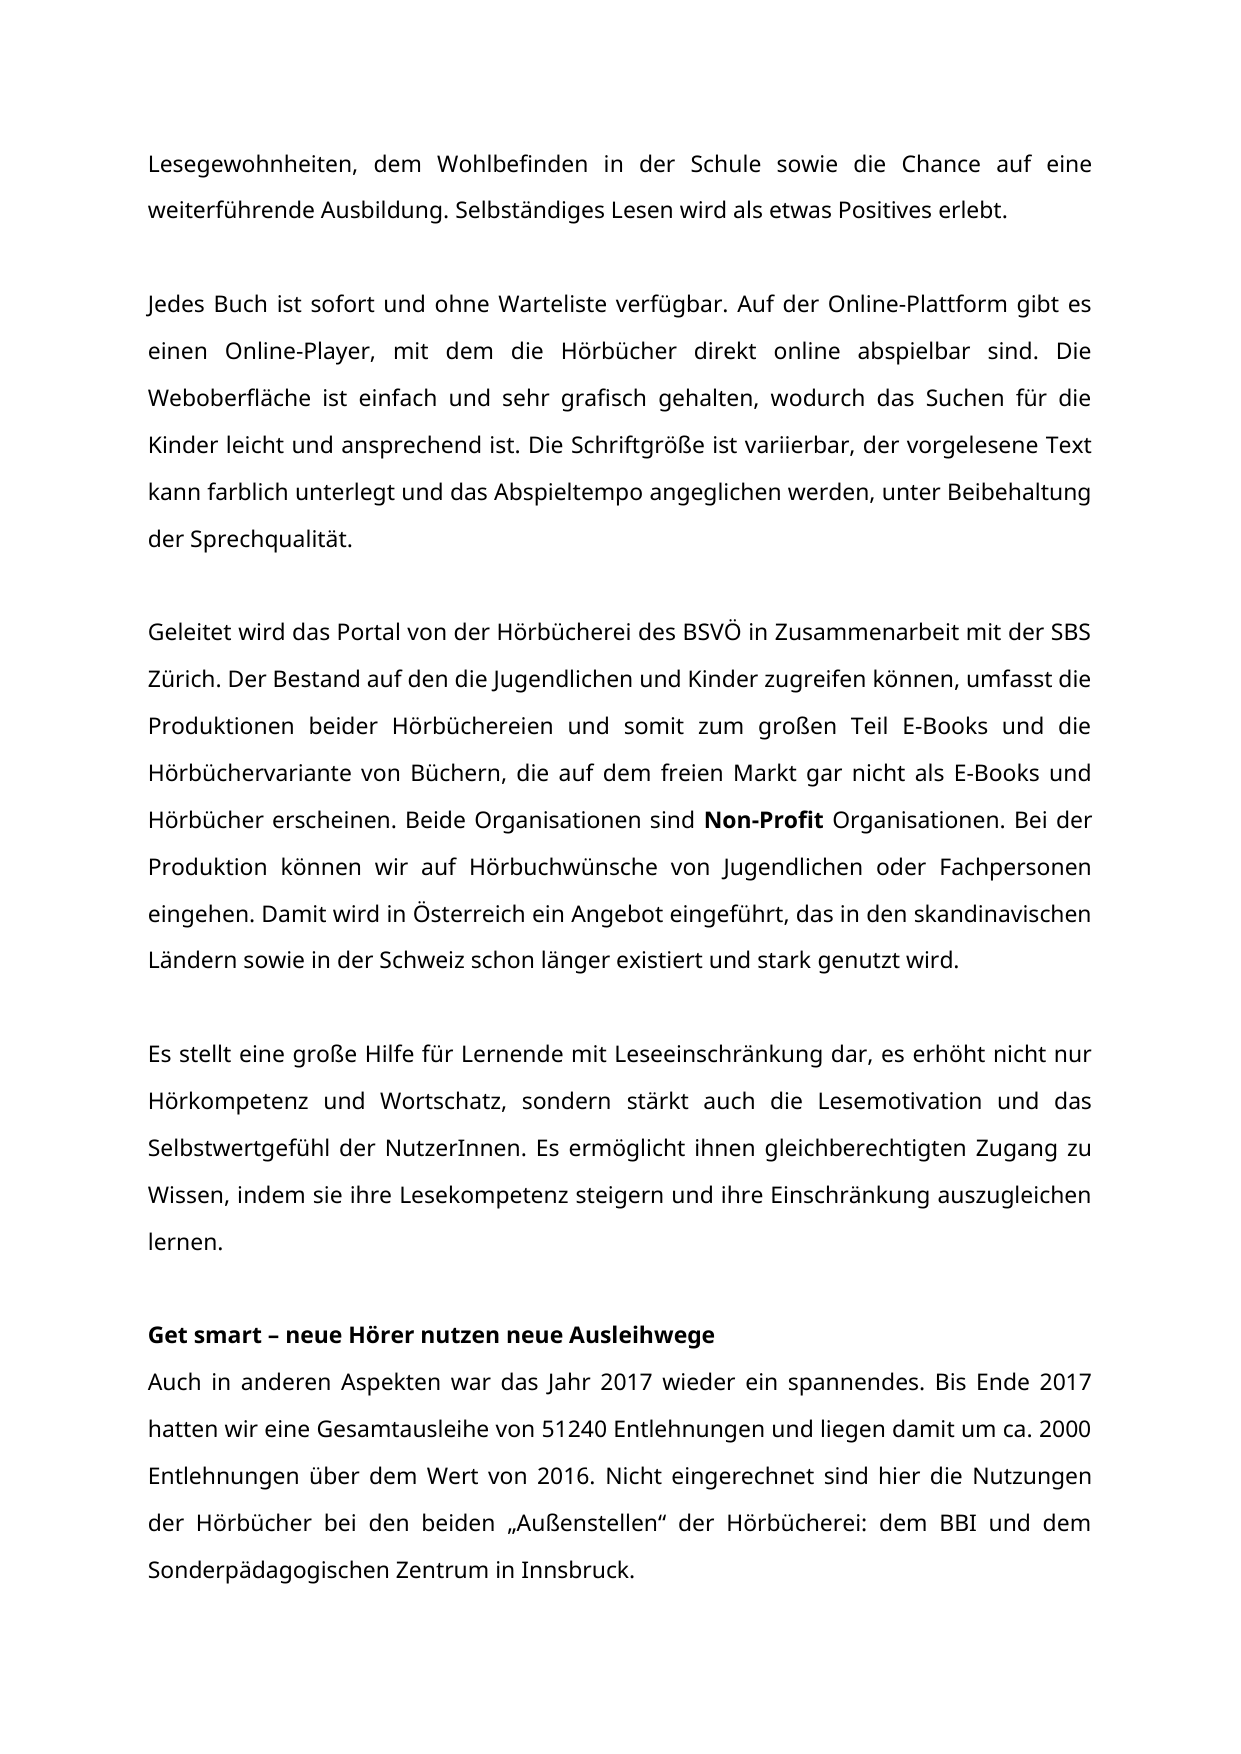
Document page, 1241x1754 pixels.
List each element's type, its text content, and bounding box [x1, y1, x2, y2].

text Geleitet wird das Portal von der Hörbücherei des BSVÖ in Zusammenarbeit mit der SBS Zürich. Der Bestand auf den die Jugendlichen und Kinder zugreifen können, umfasst die Produktionen beider Hörbüchereien und somit zum großen Teil E-Books und die Hörbüchervariante von Büchern, die auf dem freien Markt gar nicht als E-Books und Hörbücher erscheinen. Beide Organisationen sind Non-Profit Organisationen. Bei der Produktion können wir auf Hörbuchwünsche von Jugendlichen oder Fachpersonen eingehen. Damit wird in Österreich ein Angebot eingeführt, das in den skandinavischen Ländern sowie in der Schweiz schon länger existiert und stark genutzt wird. [148, 616, 1093, 976]
text Es stellt eine große Hilfe für Lernende mit Leseeinschränkung dar, es erhöht nicht nur Hörkompetenz und Wortschatz, sondern stärkt auch die Lesemotivation und das Selbstwertgefühl der NutzerInnen. Es ermöglicht ihnen gleichberechtigten Zugang zu Wissen, indem sie ihre Lesekompetenz steigern und ihre Einschränkung auszugleichen lernen. [148, 1038, 1093, 1257]
text Jedes Buch ist sofort und ohne Warteliste verfügbar. Auf der Online-Plattform gibt es einen Online-Player, mit dem die Hörbücher direkt online abspielbar sind. Die Weboberfläche ist einfach und sehr grafisch gehalten, wodurch das Suchen für die Kinder leicht und ansprechend ist. Die Schriftgröße ist variierbar, der vorgelesene Text kann farblich unterlegt und das Abspieltempo angeglichen werden, unter Beibehaltung der Sprechqualität. [148, 288, 1093, 554]
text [148, 148, 1093, 226]
text Get smart – neue Hörer nutzen neue Ausleihwege [148, 1319, 1093, 1351]
text Auch in anderen Aspekten war das Jahr 2017 wieder ein spannendes. Bis Ende 2017 hatten wir eine Gesamtausleihe von 51240 Entlehnungen und liegen damit um ca. 2000 Entlehnungen über dem Wert von 2016. Nicht eingerechnet sind hier die Nutzungen der Hörbücher bei den beiden „Außenstellen“ der Hörbücherei: dem BBI und dem Sonderpädagogischen Zentrum in Innsbruck. [148, 1366, 1093, 1585]
